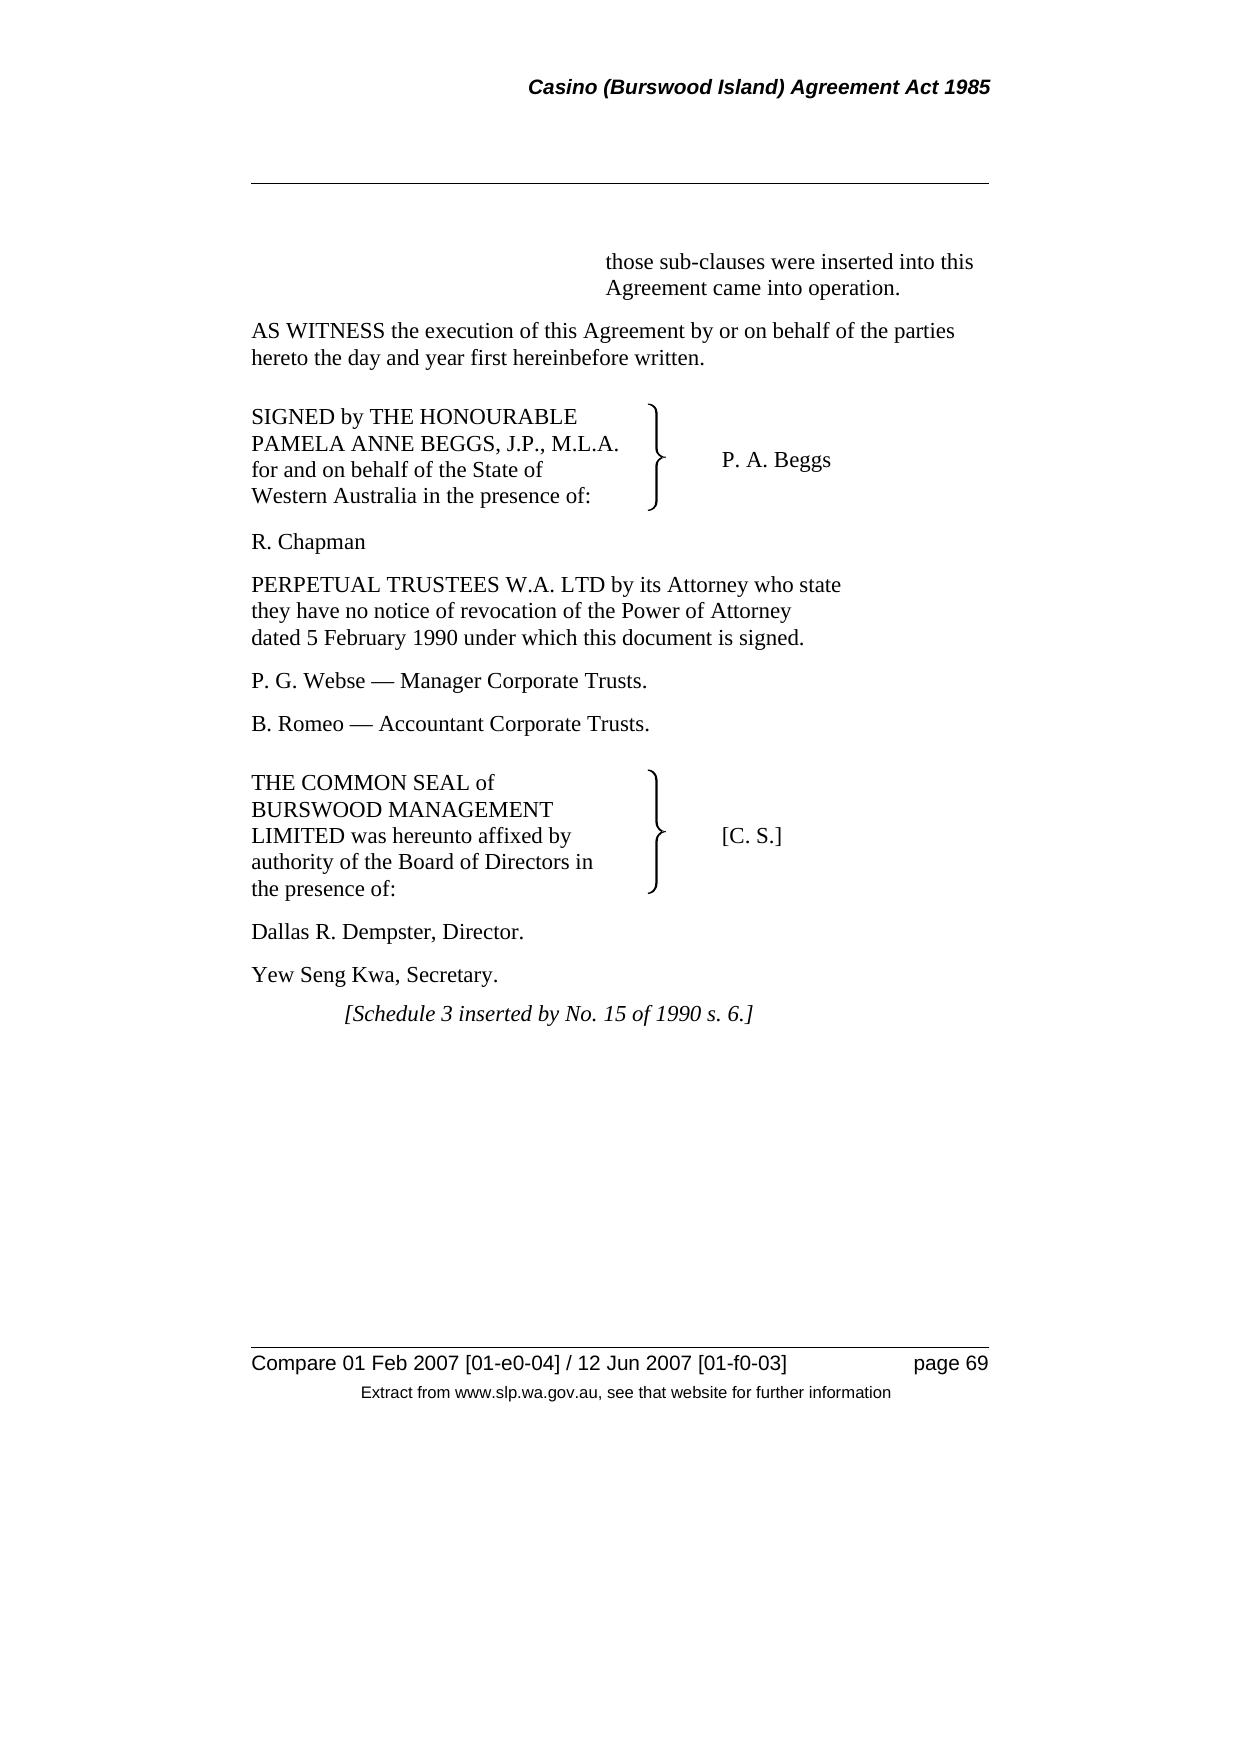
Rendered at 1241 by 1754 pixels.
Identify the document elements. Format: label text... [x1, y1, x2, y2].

text B. Romeo — Accountant Corporate Trusts. [251, 710, 989, 736]
table_header [635, 387, 710, 511]
text PERPETUAL TRUSTEES W.A. LTD by its Attorney who state they have no notice of revocation of the Power of Attorney dated 5 February 1990 under which this document is signed. [251, 571, 989, 650]
text [Schedule 3 inserted by No. 15 of 1990 s. 6.] [251, 1000, 989, 1026]
table_header SIGNED by THE HONOURABLE PAMELA ANNE BEGGS, J.P., M.L.A. for and on behalf of the State of Western Australia in the presence of: [240, 387, 635, 511]
table_header THE COMMON SEAL of BURSWOOD MANAGEMENT LIMITED was hereunto affixed by authority of the Board of Directors in the presence of: [240, 753, 635, 901]
text P. G. Webse — Manager Corporate Trusts. [251, 667, 989, 693]
text Yew Seng Kwa, Secretary. [251, 961, 989, 987]
table_header [635, 753, 710, 901]
table_header P. A. Beggs [710, 387, 1004, 511]
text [251, 248, 989, 301]
text Dallas R. Dempster, Director. [251, 918, 989, 944]
text R. Chapman [251, 528, 989, 554]
table_header [C. S.] [710, 753, 1004, 901]
text AS WITNESS the execution of this Agreement by or on behalf of the parties hereto the day and year first hereinbefore written. [251, 317, 989, 370]
